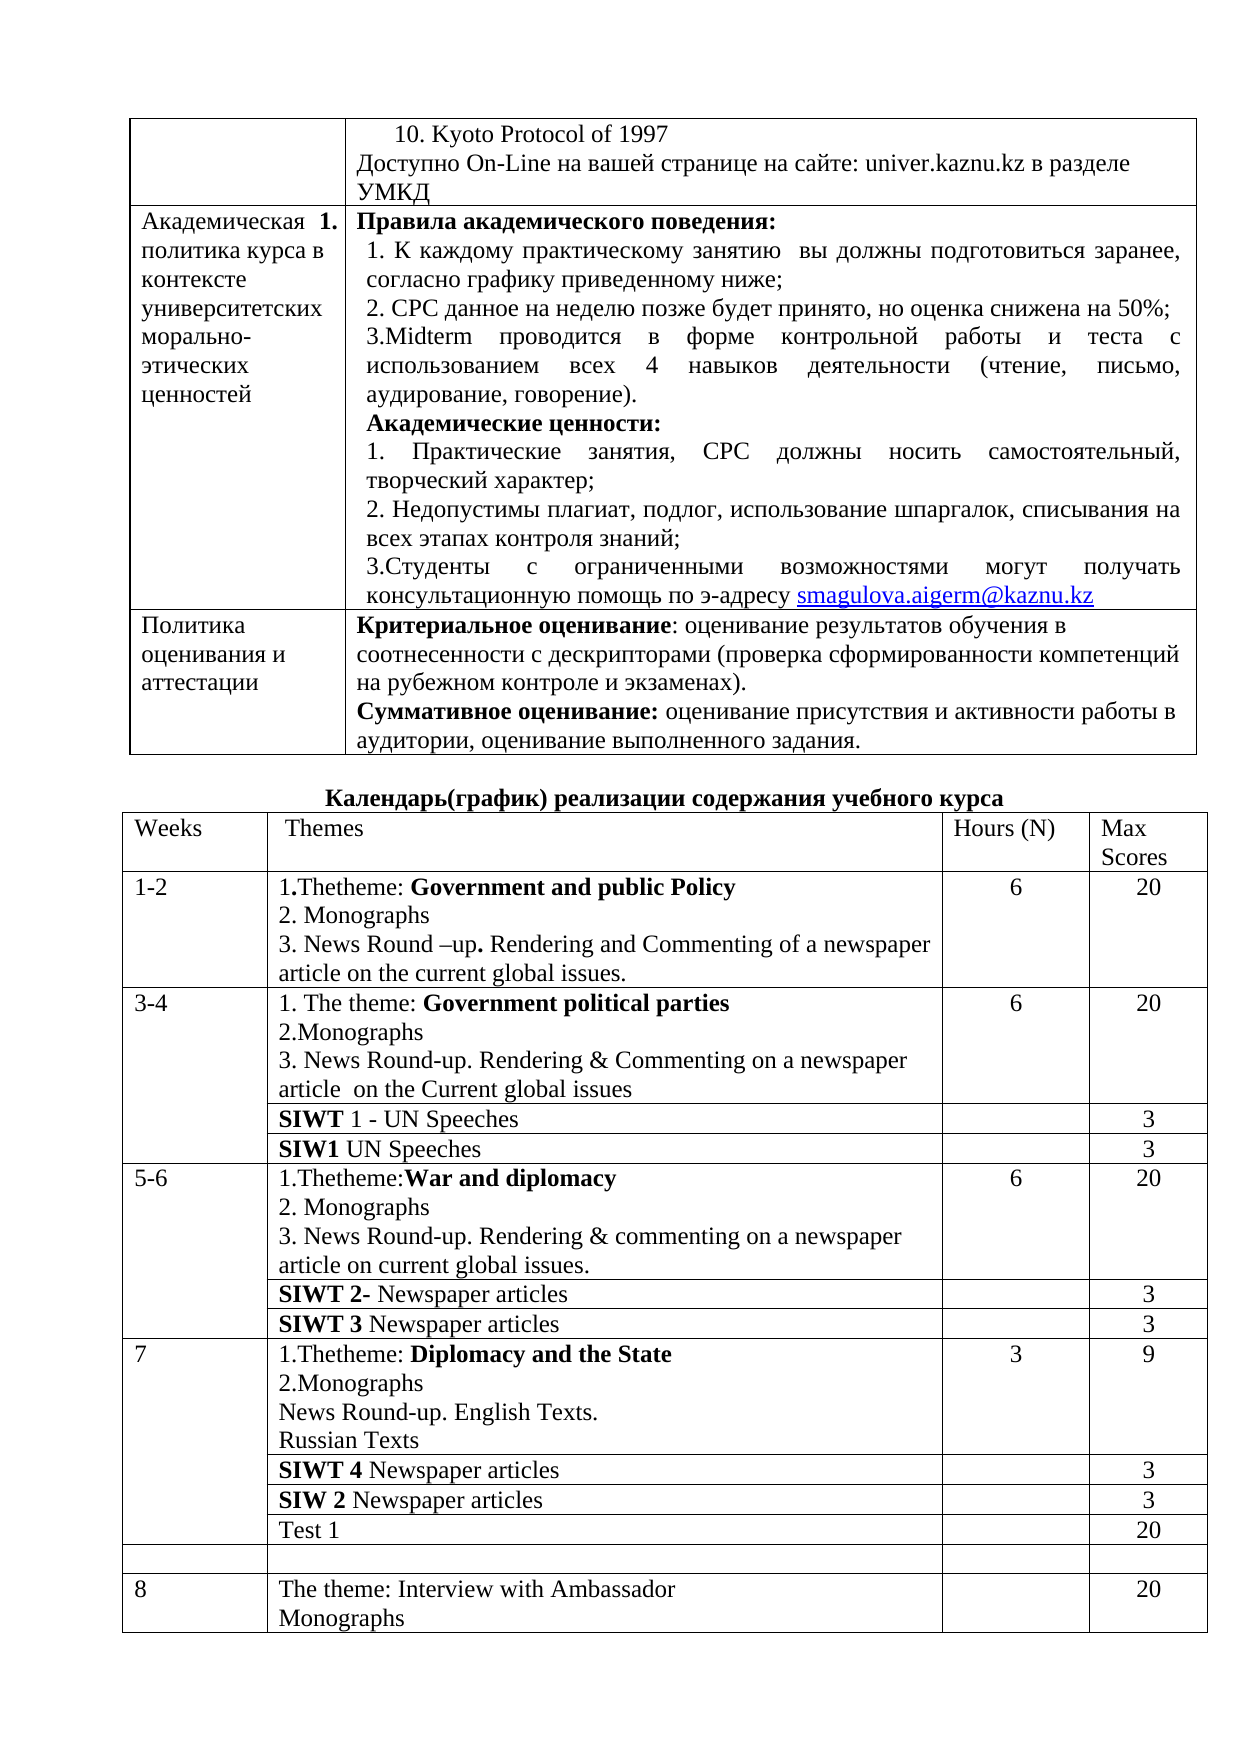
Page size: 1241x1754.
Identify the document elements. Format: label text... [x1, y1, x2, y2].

table_cell [943, 1574, 1089, 1632]
table_header Themes [268, 813, 942, 871]
table_cell [943, 1455, 1089, 1484]
table_cell 5-6 [123, 1164, 267, 1338]
table_cell 1.Thetheme: Diplomacy and the State 2.Monographs News Round-up. English Texts. Russian Texts [268, 1339, 942, 1454]
table_header Hours (N) [943, 813, 1089, 871]
table_cell Академическая политика курса в контексте университетских морально-этических ценностей [131, 206, 345, 609]
table_cell SIWT 4 Newspaper articles [268, 1455, 942, 1484]
table_cell [943, 1134, 1089, 1162]
table_cell [943, 1280, 1089, 1308]
text Календарь(график) реализации содержания учебного курса [177, 783, 1152, 812]
table_cell 20 [1090, 1164, 1207, 1278]
table_cell 20 [1090, 872, 1207, 987]
table_cell 6 [943, 988, 1089, 1103]
table_cell 7 [123, 1339, 267, 1543]
table_cell 3 [943, 1339, 1089, 1454]
table_cell SIWT 2- Newspaper articles [268, 1280, 942, 1308]
table_cell [268, 1545, 942, 1573]
table_cell The theme: Interview with Ambassador Monographs [268, 1574, 942, 1632]
table_cell 3 [1090, 1280, 1207, 1308]
table_cell 20 [1090, 1574, 1207, 1632]
table_cell 20 [1090, 1515, 1207, 1543]
table_cell 6 [943, 872, 1089, 987]
table_cell [943, 1104, 1089, 1133]
table_cell [123, 1545, 267, 1573]
table_cell [943, 1515, 1089, 1543]
table_cell 1. The theme: Government political parties 2.Monographs 3. News Round-up. Rendering & Commenting on a newspaper article on the Current global issues [268, 988, 942, 1103]
table_cell SIW1 UN Speeches [268, 1134, 942, 1162]
table_cell 20 [1090, 988, 1207, 1103]
table_cell 3-4 [123, 988, 267, 1162]
table_cell 1.Thetheme:War and diplomacy 2. Monographs 3. News Round-up. Rendering & commenting on a newspaper article on current global issues. [268, 1164, 942, 1278]
table_cell Test 1 [268, 1515, 942, 1543]
table_cell SIW 2 Newspaper articles [268, 1485, 942, 1514]
table_cell 3 [1090, 1455, 1207, 1484]
table_cell [943, 1485, 1089, 1514]
table_cell 1-2 [123, 872, 267, 987]
table_cell 8 [123, 1574, 267, 1632]
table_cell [346, 119, 1196, 205]
table_cell 9 [1090, 1339, 1207, 1454]
table_cell Политика оценивания и аттестации [131, 610, 345, 754]
table_cell SIWT 3 Newspaper articles [268, 1309, 942, 1338]
table_cell 3 [1090, 1485, 1207, 1514]
table_cell 3 [1090, 1134, 1207, 1162]
table_cell Критериальное оценивание: оценивание результатов обучения в соотнесенности с дескрипторами (проверка сформированности компетенций на рубежном контроле и экзаменах). Суммативное оценивание: оценивание присутствия и активности работы в аудитории, оценивание выполненного задания. [346, 610, 1196, 754]
table_cell 1.Thetheme: Government and public Policy 2. Monographs 3. News Round –up. Rendering and Commenting of a newspaper article on the current global issues. [268, 872, 942, 987]
table_cell 6 [943, 1164, 1089, 1278]
table_header Max Scores [1090, 813, 1207, 871]
table_cell SIWT 1 - UN Speeches [268, 1104, 942, 1133]
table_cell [131, 119, 345, 205]
table_cell 3 [1090, 1309, 1207, 1338]
table_cell [1090, 1545, 1207, 1573]
table_cell Правила академического поведения: 1. К каждому практическому занятию вы должны подготовиться заранее, согласно графику приведенному ниже; 2. СРС данное на неделю позже будет принято, но оценка снижена на 50%; 3.Midterm проводится в форме контрольной работы и теста с использованием всех 4 навыков деятельности (чтение, письмо, аудирование, говорение). Академические ценности: 1. Практические занятия, СРС должны носить самостоятельный, творческий характер; 2. Недопустимы плагиат, подлог, использование шпаргалок, списывания на всех этапах контроля знаний; 3.Студенты с ограниченными возможностями могут получать консультационную помощь по э-адресу smagulova.aigerm@kaznu.kz [346, 206, 1196, 609]
table_cell [943, 1309, 1089, 1338]
table_cell 3 [1090, 1104, 1207, 1133]
table_header Weeks [123, 813, 267, 871]
table_cell [943, 1545, 1089, 1573]
